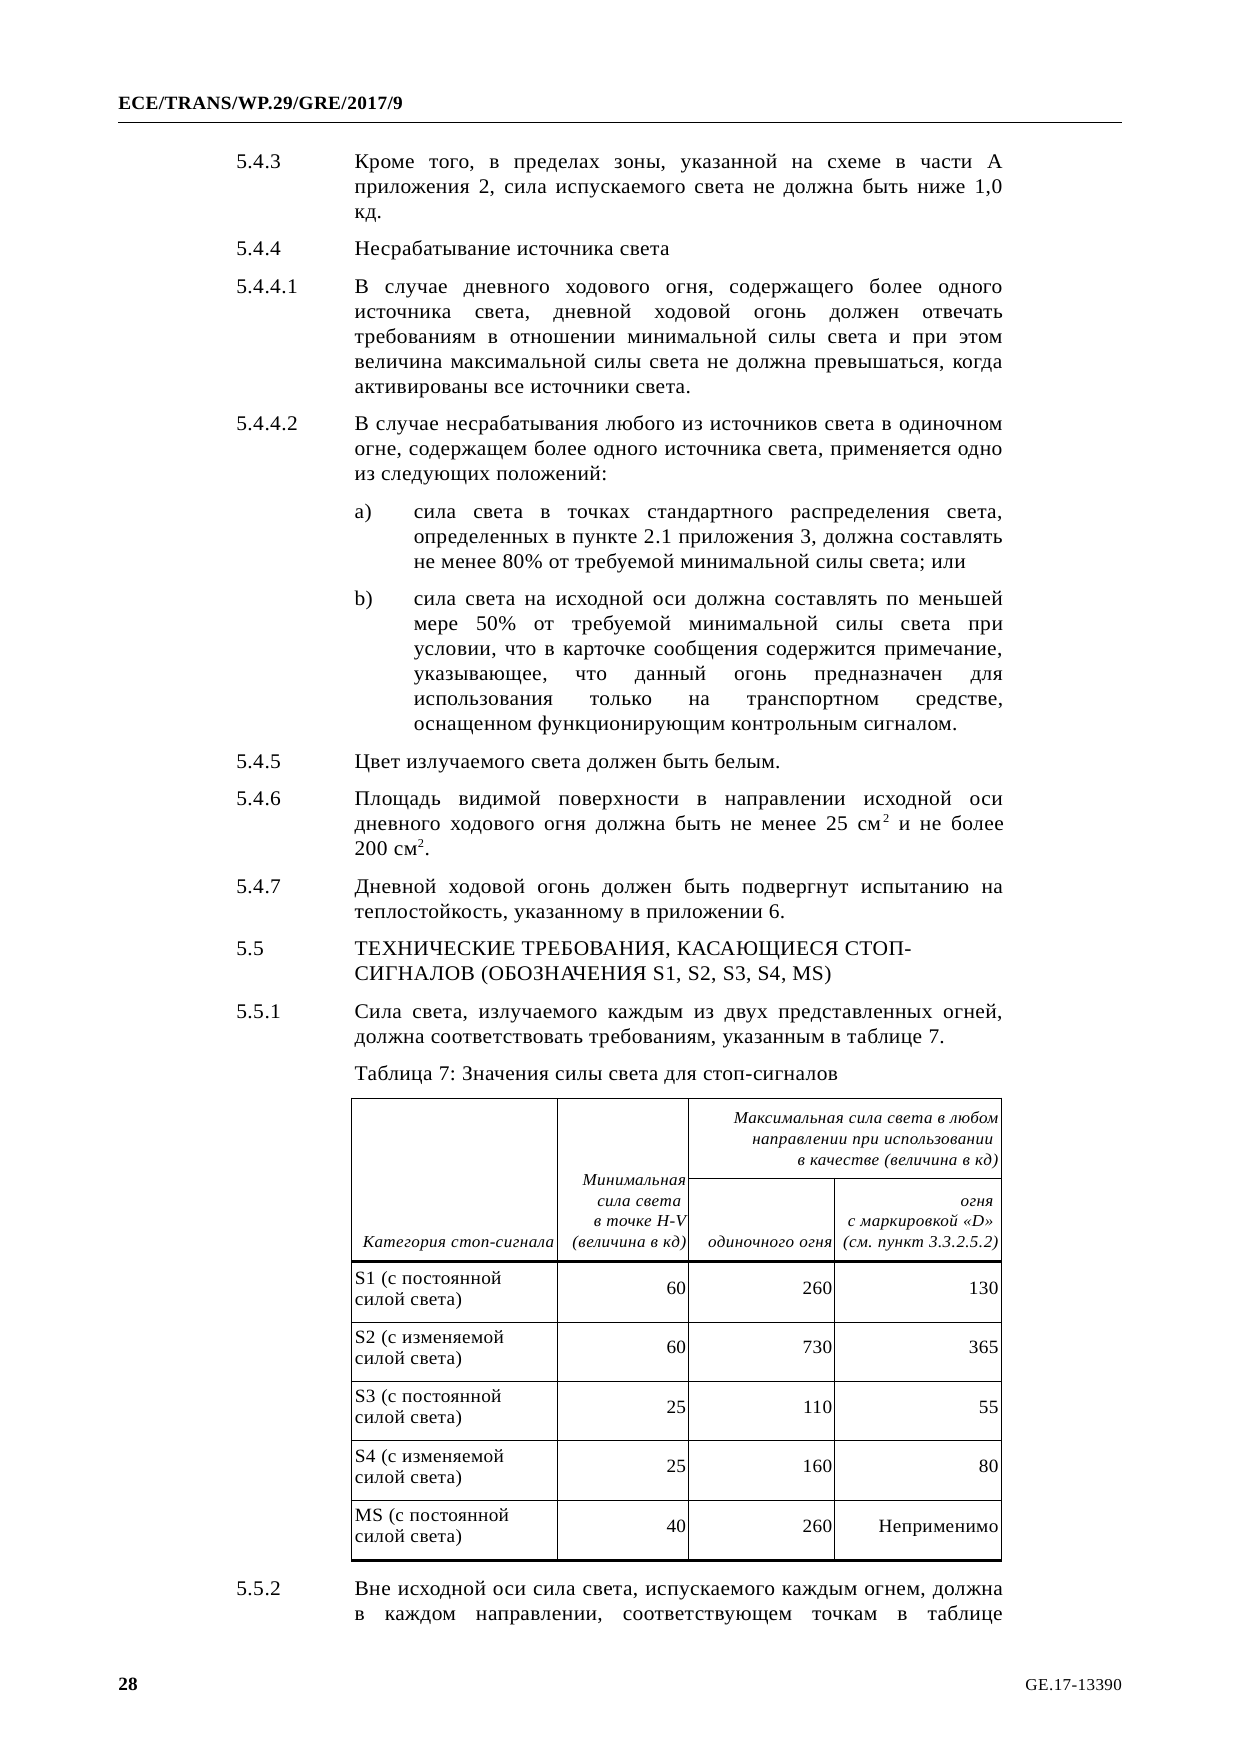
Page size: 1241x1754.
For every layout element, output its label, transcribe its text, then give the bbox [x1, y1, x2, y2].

table_cell 730 [689, 1323, 834, 1381]
table_cell Неприменимо [835, 1501, 1001, 1559]
table_cell 260 [689, 1501, 834, 1559]
table_cell S4 (с изменяемой силой света) [352, 1441, 557, 1500]
table_cell 55 [835, 1382, 1001, 1440]
table_header Категория стоп-сигнала [352, 1099, 557, 1260]
table_header Максимальная сила света в любом направлении при использовании в качестве (величина в кд) [689, 1099, 1001, 1178]
table_cell 260 [689, 1263, 834, 1322]
text 5.4.5 Цвет излучаемого света должен быть белым. [236, 748, 1004, 773]
table_cell 25 [558, 1441, 688, 1500]
table_cell 110 [689, 1382, 834, 1440]
text 5.5 ТЕХНИЧЕСКИЕ ТРЕБОВАНИЯ, КАСАЮЩИЕСЯ СТОП-СИГНАЛОВ (ОБОЗНАЧЕНИЯ S1, S2, S3, S4, MS) [236, 935, 1004, 985]
table_cell 25 [558, 1382, 688, 1440]
table_cell S2 (с изменяемой силой света) [352, 1323, 557, 1381]
text а) сила света в точках стандартного распределения света, определенных в пункте 2.1 приложения 3, должна составлять не менее 80% от требуемой минимальной силы света; или [354, 498, 1004, 573]
text 5.4.3 Кроме того, в пределах зоны, указанной на схеме в части А приложения 2, сила испускаемого света не должна быть ниже 1,0 кд. [236, 148, 1004, 223]
table_cell 60 [558, 1323, 688, 1381]
text 5.4.4.1 В случае дневного ходового огня, содержащего более одного источника света, дневной ходовой огонь должен отвечать требованиям в отношении минимальной силы света и при этом величина максимальной силы света не должна превышаться, когда активированы все источники света. [236, 273, 1004, 398]
table_cell 40 [558, 1501, 688, 1559]
text Таблица 7: Значения силы света для стоп-сигналов [354, 1060, 1004, 1085]
table_header Минимальная сила света в точке H-V (величина в кд) [558, 1099, 688, 1260]
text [236, 1575, 1004, 1625]
table_cell 365 [835, 1323, 1001, 1381]
table_cell одиночного огня [689, 1179, 834, 1260]
text 5.4.4.2 В случае несрабатывания любого из источников света в одиночном огне, содержащем более одного источника света, применяется одно из следующих положений: [236, 410, 1004, 485]
text 5.4.7 Дневной ходовой огонь должен быть подвергнут испытанию на теплостойкость, указанному в приложении 6. [236, 873, 1004, 923]
table_cell 160 [689, 1441, 834, 1500]
table_cell S3 (с постоянной силой света) [352, 1382, 557, 1440]
text 5.5.1 Сила света, излучаемого каждым из двух представленных огней, должна соответствовать требованиям, указанным в таблице 7. [236, 998, 1004, 1048]
table_cell S1 (с постоянной силой света) [352, 1263, 557, 1322]
table_cell MS (с постоянной силой света) [352, 1501, 557, 1559]
text b) сила света на исходной оси должна составлять по меньшей мере 50% от требуемой минимальной силы света при условии, что в карточке сообщения содержится примечание, указывающее, что данный огонь предназначен для использования только на транспортном средстве, оснащенном функционирующим контрольным сигналом. [354, 585, 1004, 735]
table_cell 80 [835, 1441, 1001, 1500]
table_cell 60 [558, 1263, 688, 1322]
table_cell 130 [835, 1263, 1001, 1322]
table_cell огня с маркировкой «D» (см. пункт 3.3.2.5.2) [835, 1179, 1001, 1260]
text 5.4.6 Площадь видимой поверхности в направлении исходной оси дневного ходового огня должна быть не менее 25 см2 и не более 200 см2. [236, 785, 1004, 860]
text 5.4.4 Несрабатывание источника света [236, 235, 1004, 260]
